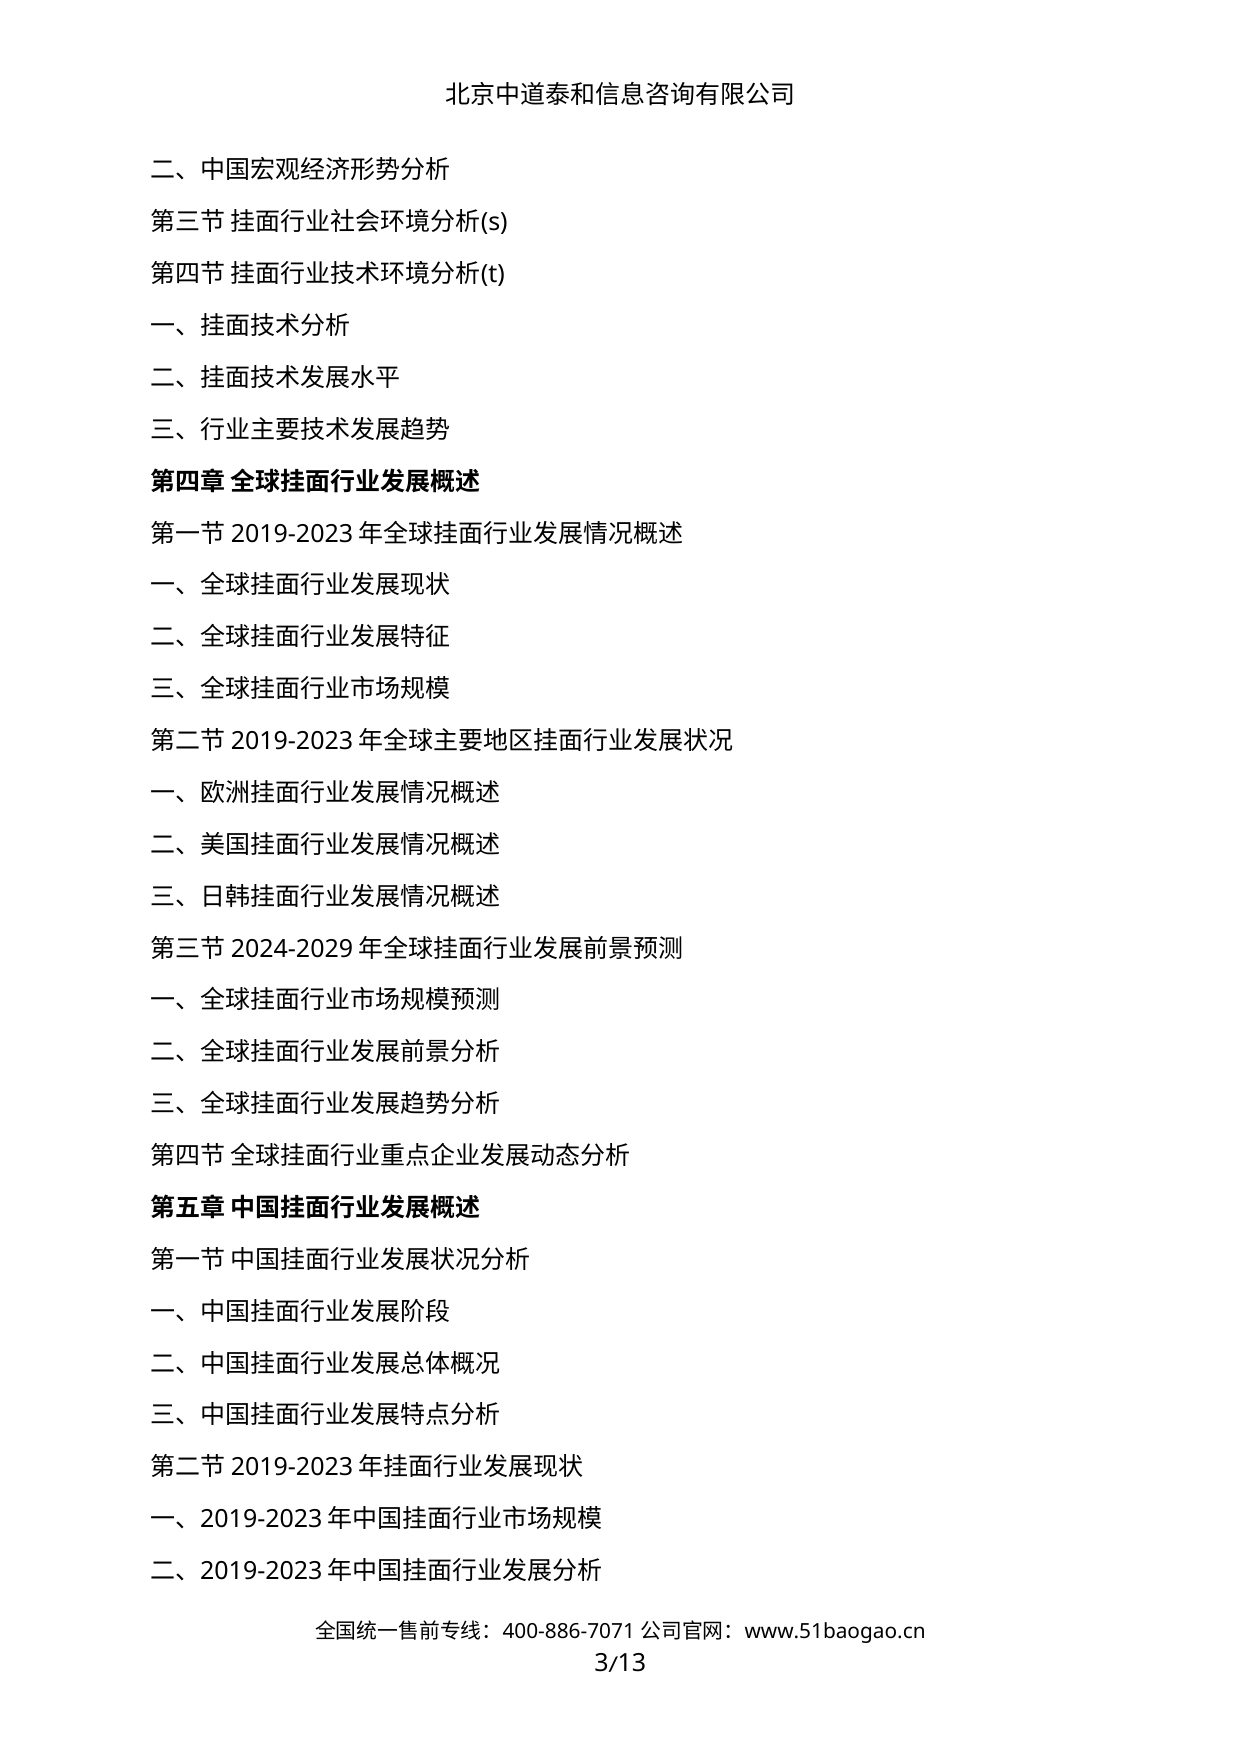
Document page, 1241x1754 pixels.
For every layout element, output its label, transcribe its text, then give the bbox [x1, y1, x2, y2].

text 二、全球挂面行业发展特征 [150, 617, 1090, 653]
text 第三节 挂面行业社会环境分析(s) [150, 202, 1090, 238]
text 一、挂面技术分析 [150, 306, 1090, 342]
text 三、全球挂面行业市场规模 [150, 669, 1090, 705]
text 第四节 全球挂面行业重点企业发展动态分析 [150, 1136, 1090, 1172]
text 三、日韩挂面行业发展情况概述 [150, 876, 1090, 912]
text 二、2019-2023年中国挂面行业发展分析 [150, 1551, 1090, 1587]
text 第一节 中国挂面行业发展状况分析 [150, 1239, 1090, 1276]
text 二、中国挂面行业发展总体概况 [150, 1343, 1090, 1379]
text 三、全球挂面行业发展趋势分析 [150, 1084, 1090, 1120]
text 第二节 2019-2023年全球主要地区挂面行业发展状况 [150, 721, 1090, 757]
text 第四节 挂面行业技术环境分析(t) [150, 254, 1090, 290]
text 第二节 2019-2023年挂面行业发展现状 [150, 1447, 1090, 1483]
text 二、挂面技术发展水平 [150, 357, 1090, 394]
text 三、中国挂面行业发展特点分析 [150, 1395, 1090, 1431]
text 第三节 2024-2029年全球挂面行业发展前景预测 [150, 928, 1090, 964]
text 一、全球挂面行业市场规模预测 [150, 980, 1090, 1016]
text 一、欧洲挂面行业发展情况概述 [150, 772, 1090, 809]
text 第一节 2019-2023年全球挂面行业发展情况概述 [150, 513, 1090, 549]
text 第五章 中国挂面行业发展概述 [150, 1187, 1090, 1224]
text 二、全球挂面行业发展前景分析 [150, 1032, 1090, 1068]
text 三、行业主要技术发展趋势 [150, 409, 1090, 446]
text 一、2019-2023年中国挂面行业市场规模 [150, 1499, 1090, 1535]
text 一、中国挂面行业发展阶段 [150, 1291, 1090, 1327]
text 二、中国宏观经济形势分析 [150, 150, 1090, 186]
text 第四章 全球挂面行业发展概述 [150, 461, 1090, 497]
text 一、全球挂面行业发展现状 [150, 565, 1090, 601]
text 二、美国挂面行业发展情况概述 [150, 824, 1090, 861]
